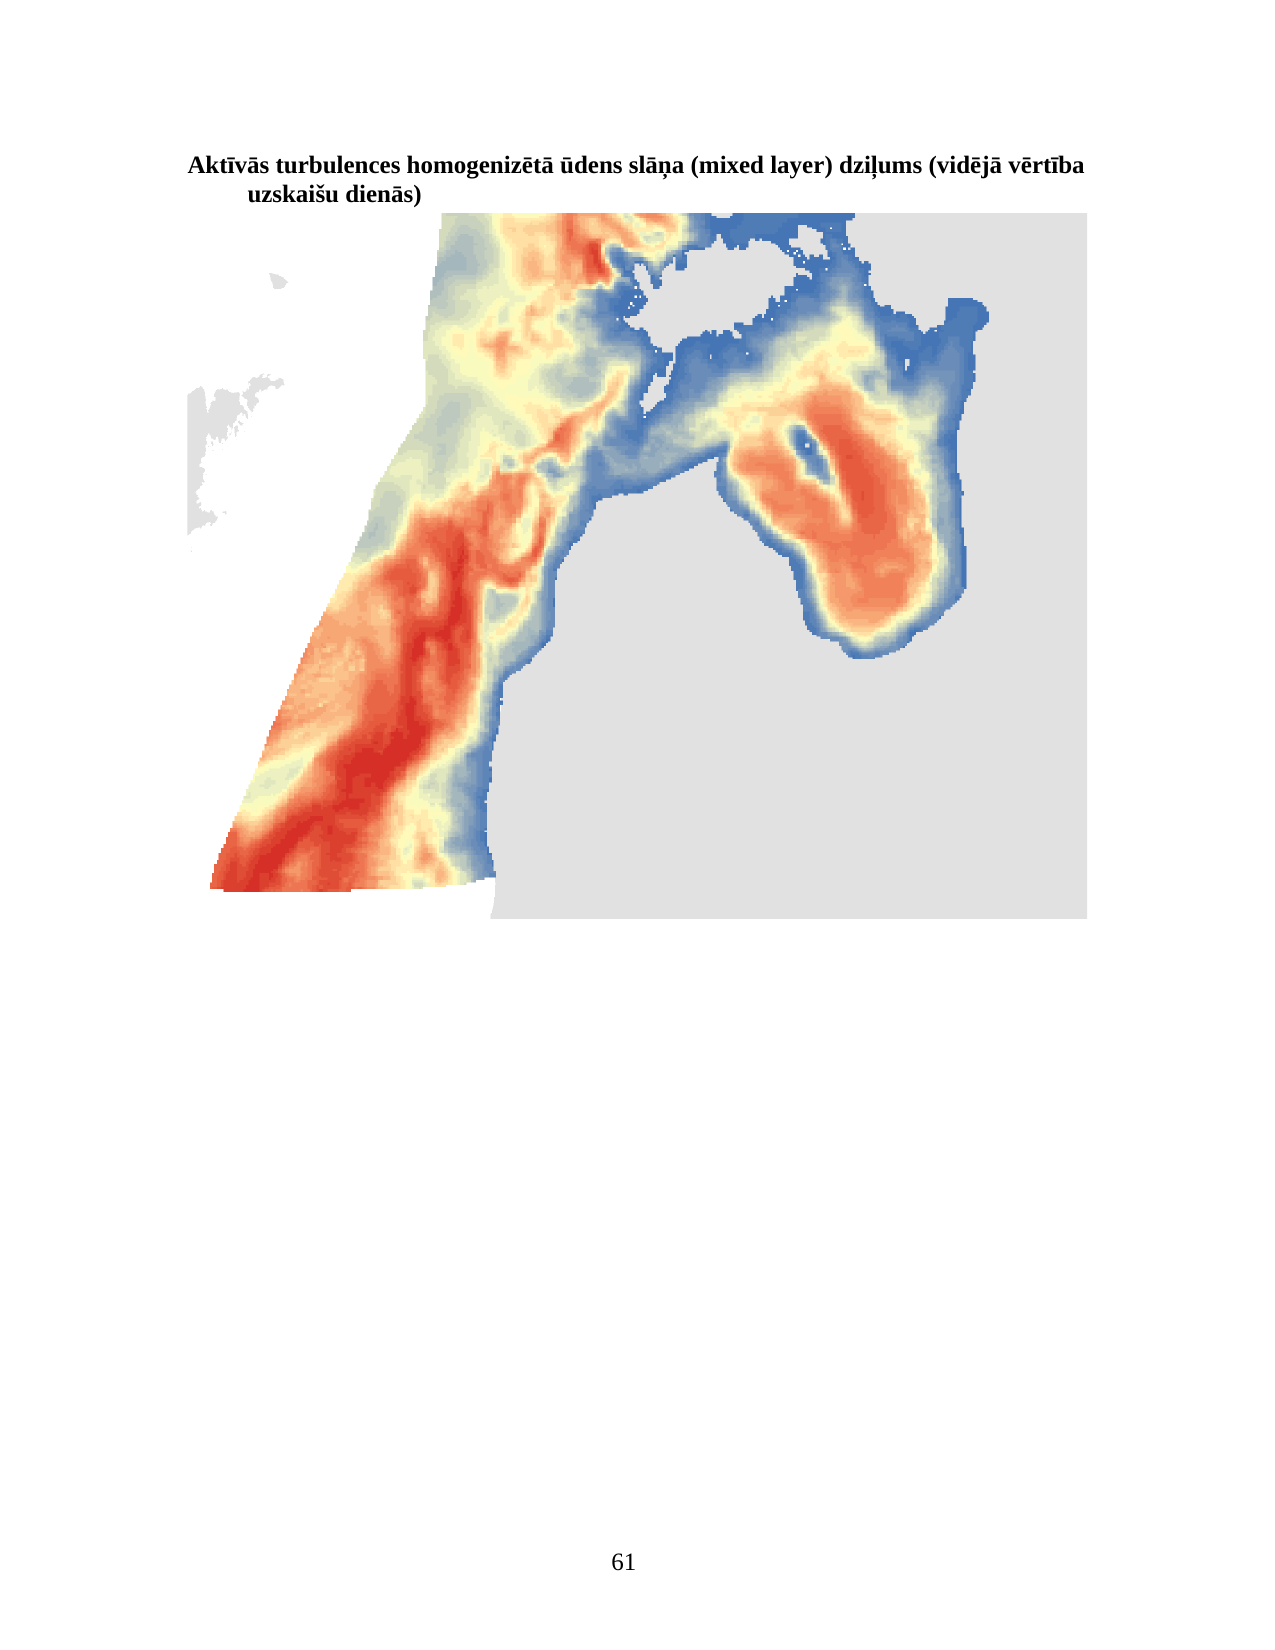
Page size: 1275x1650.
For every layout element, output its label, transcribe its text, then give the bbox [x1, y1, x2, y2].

picture [187, 213, 1088, 919]
subtitle Aktīvās turbulences homogenizētā ūdens slāņa (mixed layer) dziļums (vidējā vērtība uzskaišu dienās) [187, 150, 1088, 207]
